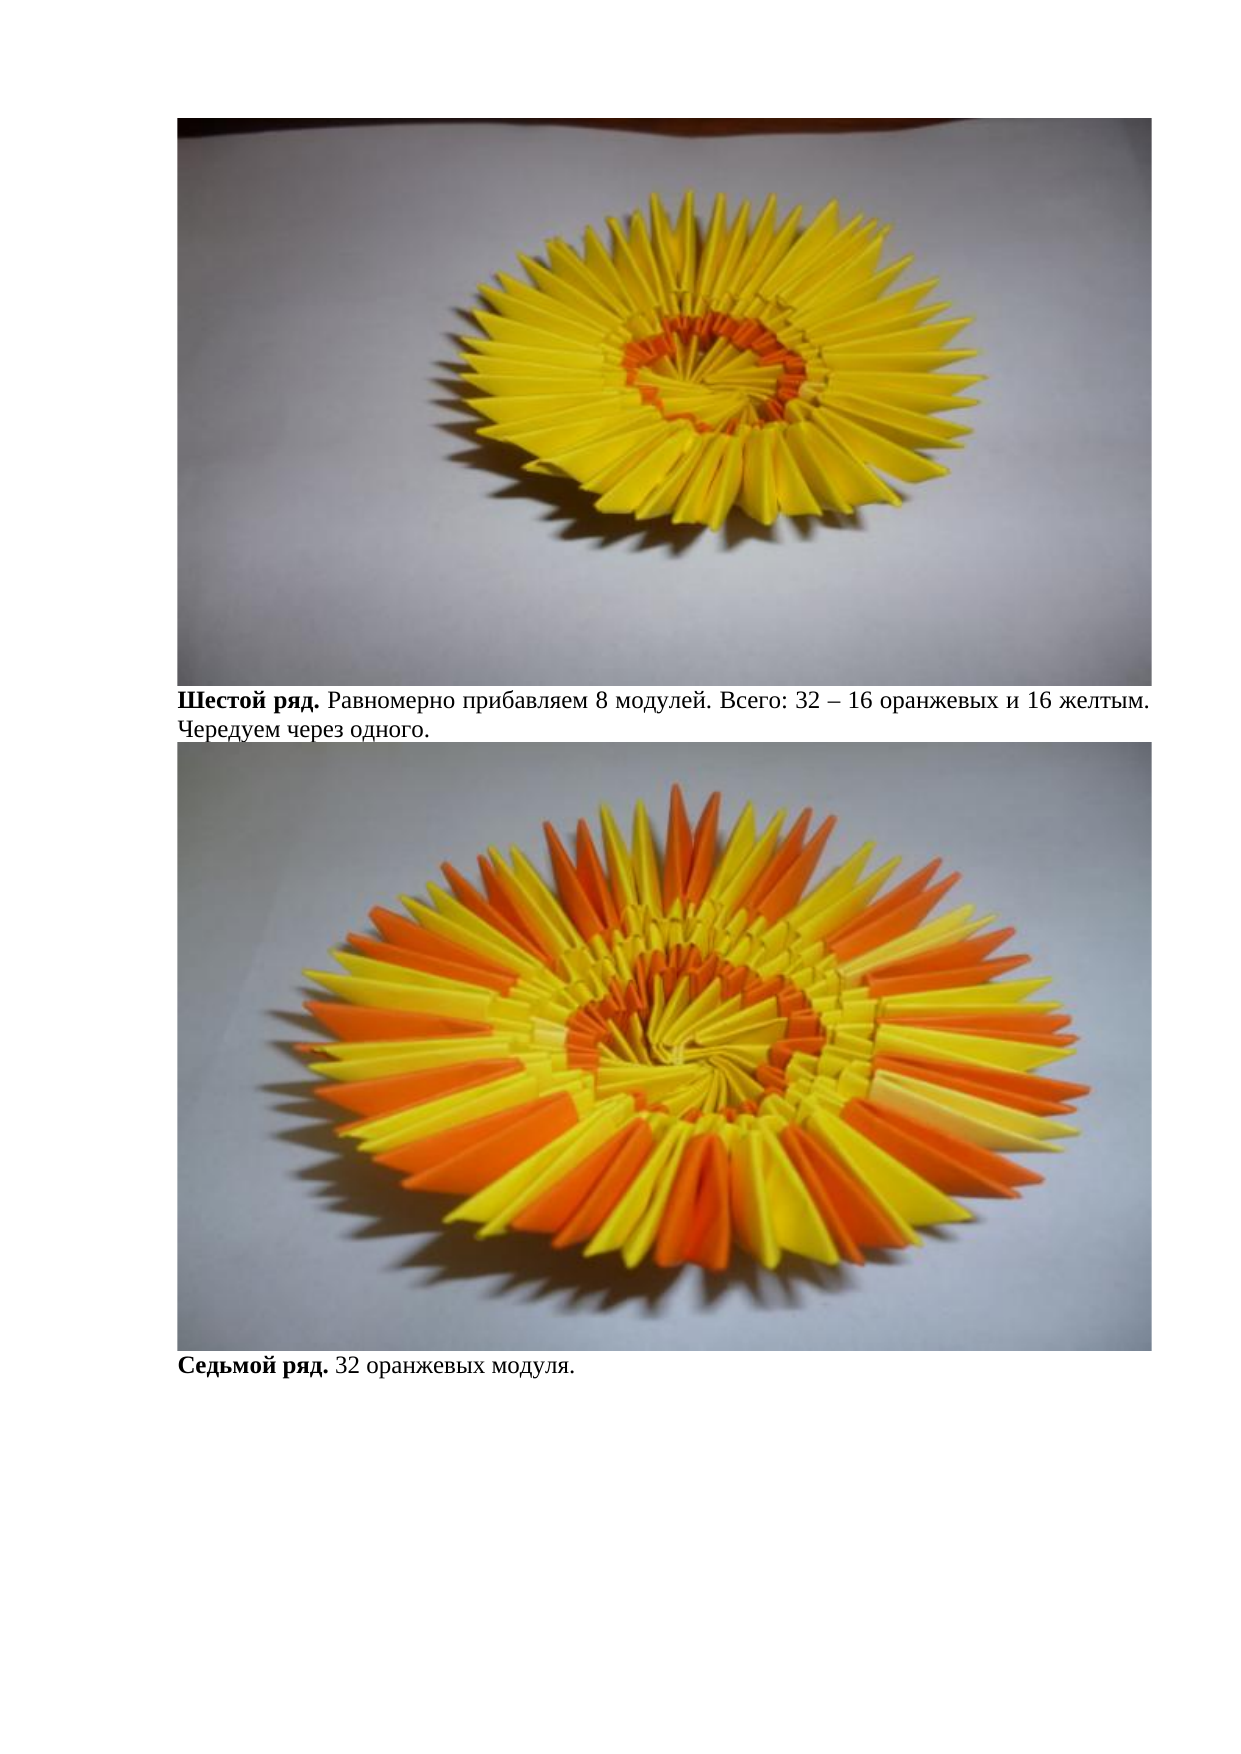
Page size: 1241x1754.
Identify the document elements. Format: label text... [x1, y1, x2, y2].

picture [177, 742, 1152, 1351]
picture [177, 118, 1152, 686]
text Шестой ряд. Равномерно прибавляем 8 модулей. Всего: 32 – 16 оранжевых и 16 желтым. Чередуем через одного. [177, 686, 1152, 742]
text Седьмой ряд. 32 оранжевых модуля. [177, 1351, 1152, 1379]
